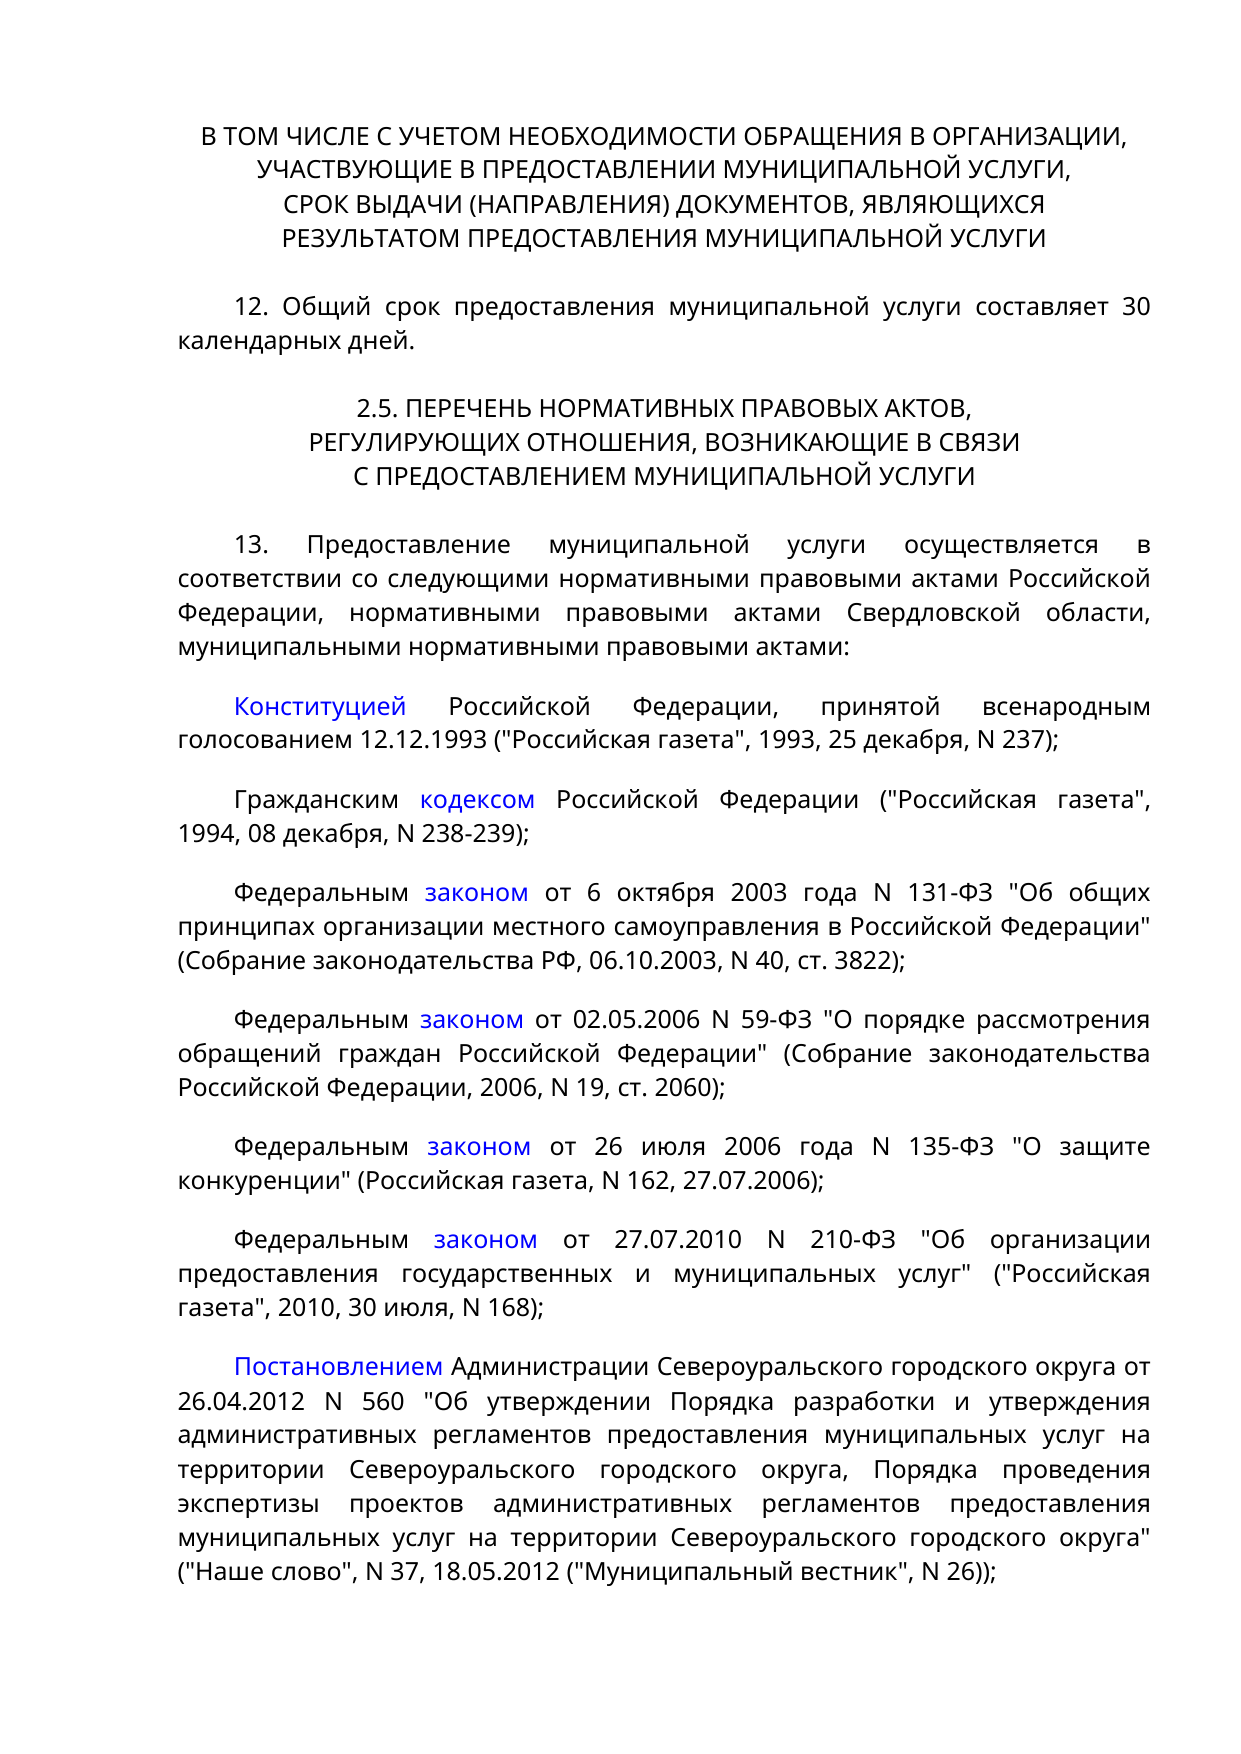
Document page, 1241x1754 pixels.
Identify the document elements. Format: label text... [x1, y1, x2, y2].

text РЕЗУЛЬТАТОМ ПРЕДОСТАВЛЕНИЯ МУНИЦИПАЛЬНОЙ УСЛУГИ [177, 220, 1152, 254]
text РЕГУЛИРУЮЩИХ ОТНОШЕНИЯ, ВОЗНИКАЮЩИЕ В СВЯЗИ [177, 425, 1152, 459]
text В ТОМ ЧИСЛЕ С УЧЕТОМ НЕОБХОДИМОСТИ ОБРАЩЕНИЯ В ОРГАНИЗАЦИИ, [177, 118, 1152, 152]
text Федеральным законом от 6 октября 2003 года N 131-ФЗ "Об общих принципах организации местного самоуправления в Российской Федерации" (Собрание законодательства РФ, 06.10.2003, N 40, ст. 3822); [177, 874, 1152, 977]
text УЧАСТВУЮЩИЕ В ПРЕДОСТАВЛЕНИИ МУНИЦИПАЛЬНОЙ УСЛУГИ, [177, 152, 1152, 186]
text 12. Общий срок предоставления муниципальной услуги составляет 30 календарных дней. [177, 288, 1152, 357]
text Гражданским кодексом Российской Федерации ("Российская газета", 1994, 08 декабря, N 238-239); [177, 781, 1152, 849]
text Постановлением Администрации Североуральского городского округа от 26.04.2012 N 560 "Об утверждении Порядка разработки и утверждения административных регламентов предоставления муниципальных услуг на территории Североуральского городского округа, Порядка проведения экспертизы проектов административных регламентов предоставления муниципальных услуг на территории Североуральского городского округа" ("Наше слово", N 37, 18.05.2012 ("Муниципальный вестник", N 26)); [177, 1349, 1152, 1587]
text Федеральным законом от 27.07.2010 N 210-ФЗ "Об организации предоставления государственных и муниципальных услуг" ("Российская газета", 2010, 30 июля, N 168); [177, 1222, 1152, 1324]
text 2.5. ПЕРЕЧЕНЬ НОРМАТИВНЫХ ПРАВОВЫХ АКТОВ, [177, 391, 1152, 425]
text Федеральным законом от 02.05.2006 N 59-ФЗ "О порядке рассмотрения обращений граждан Российской Федерации" (Собрание законодательства Российской Федерации, 2006, N 19, ст. 2060); [177, 1002, 1152, 1104]
text СРОК ВЫДАЧИ (НАПРАВЛЕНИЯ) ДОКУМЕНТОВ, ЯВЛЯЮЩИХСЯ [177, 186, 1152, 220]
text 13. Предоставление муниципальной услуги осуществляется в соответствии со следующими нормативными правовыми актами Российской Федерации, нормативными правовыми актами Свердловской области, муниципальными нормативными правовыми актами: [177, 527, 1152, 663]
text Федеральным законом от 26 июля 2006 года N 135-ФЗ "О защите конкуренции" (Российская газета, N 162, 27.07.2006); [177, 1129, 1152, 1197]
text Конституцией Российской Федерации, принятой всенародным голосованием 12.12.1993 ("Российская газета", 1993, 25 декабря, N 237); [177, 688, 1152, 756]
text С ПРЕДОСТАВЛЕНИЕМ МУНИЦИПАЛЬНОЙ УСЛУГИ [177, 459, 1152, 493]
